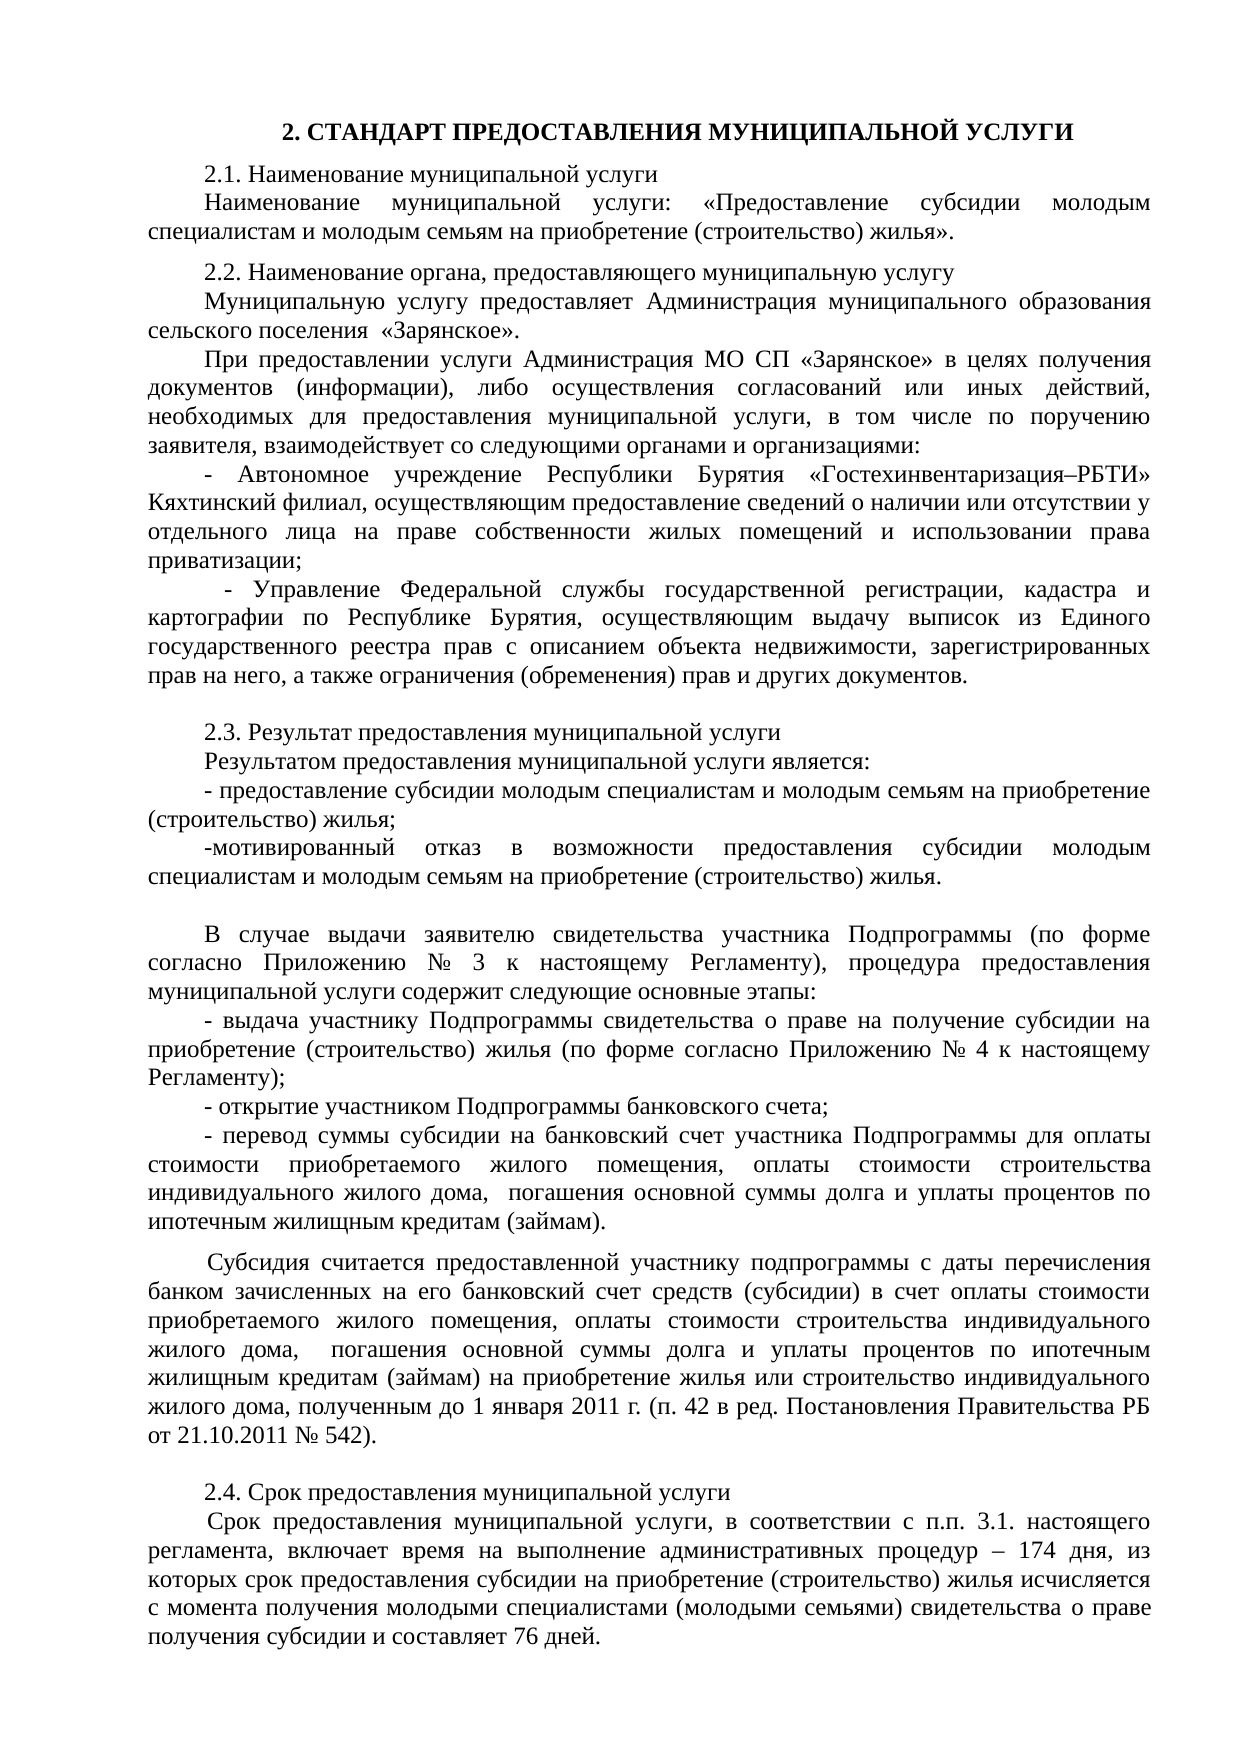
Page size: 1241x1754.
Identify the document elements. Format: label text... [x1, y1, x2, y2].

text 2.1. Наименование муниципальной услуги [148, 159, 1152, 187]
text - Автономное учреждение Республики Бурятия «Гостехинвентаризация–РБТИ» Кяхтинский филиал, осуществляющим предоставление сведений о наличии или отсутствии у отдельного лица на праве собственности жилых помещений и использовании права приватизации; [148, 459, 1152, 574]
text - перевод суммы субсидии на банковский счет участника Подпрограммы для оплаты стоимости приобретаемого жилого помещения, оплаты стоимости строительства индивидуального жилого дома, погашения основной суммы долга и уплаты процентов по ипотечным жилищным кредитам (займам). [148, 1120, 1152, 1235]
text - выдача участнику Подпрограммы свидетельства о праве на получение субсидии на приобретение (строительство) жилья (по форме согласно Приложению № 4 к настоящему Регламенту); [148, 1005, 1152, 1091]
text - предоставление субсидии молодым специалистам и молодым семьям на приобретение (строительство) жилья; [148, 775, 1152, 832]
text 2. Стандарт предоставления муниципальной услуги [148, 117, 1152, 146]
text Муниципальную услугу предоставляет Администрация муниципального образования сельского поселения «Зарянское». [148, 286, 1152, 344]
text 2.2. Наименование органа, предоставляющего муниципальную услугу [148, 257, 1152, 286]
text -мотивированный отказ в возможности предоставления субсидии молодым специалистам и молодым семьям на приобретение (строительство) жилья. [148, 832, 1152, 890]
text Результатом предоставления муниципальной услуги является: [148, 746, 1152, 775]
text 2.4. Срок предоставления муниципальной услуги [148, 1477, 1152, 1506]
text 2.3. Результат предоставления муниципальной услуги [148, 717, 1152, 746]
text Наименование муниципальной услуги: «Предоставление субсидии молодым специалистам и молодым семьям на приобретение (строительство) жилья». [148, 187, 1152, 245]
text - Управление Федеральной службы государственной регистрации, кадастра и картографии по Республике Бурятия, осуществляющим выдачу выписок из Единого государственного реестра прав с описанием объекта недвижимости, зарегистрированных прав на него, а также ограничения (обременения) прав и других документов. [148, 574, 1152, 689]
text При предоставлении услуги Администрация МО СП «Зарянское» в целях получения документов (информации), либо осуществления согласований или иных действий, необходимых для предоставления муниципальной услуги, в том числе по поручению заявителя, взаимодействует со следующими органами и организациями: [148, 344, 1152, 459]
text В случае выдачи заявителю свидетельства участника Подпрограммы (по форме согласно Приложению № 3 к настоящему Регламенту), процедура предоставления муниципальной услуги содержит следующие основные этапы: [148, 919, 1152, 1005]
text Срок предоставления муниципальной услуги, в соответствии с п.п. 3.1. настоящего регламента, включает время на выполнение административных процедур – 174 дня, из которых срок предоставления субсидии на приобретение (строительство) жилья исчисляется с момента получения молодыми специалистами (молодыми семьями) свидетельства о праве получения субсидии и составляет 76 дней. [148, 1506, 1152, 1650]
text - открытие участником Подпрограммы банковского счета; [148, 1091, 1152, 1120]
text Субсидия считается предоставленной участнику подпрограммы с даты перечисления банком зачисленных на его банковский счет средств (субсидии) в счет оплаты стоимости приобретаемого жилого помещения, оплаты стоимости строительства индивидуального жилого дома, погашения основной суммы долга и уплаты процентов по ипотечным жилищным кредитам (займам) на приобретение жилья или строительство индивидуального жилого дома, полученным до 1 января 2011 г. (п. 42 в ред. Постановления Правительства РБ от 21.10.2011 № 542). [148, 1247, 1152, 1449]
